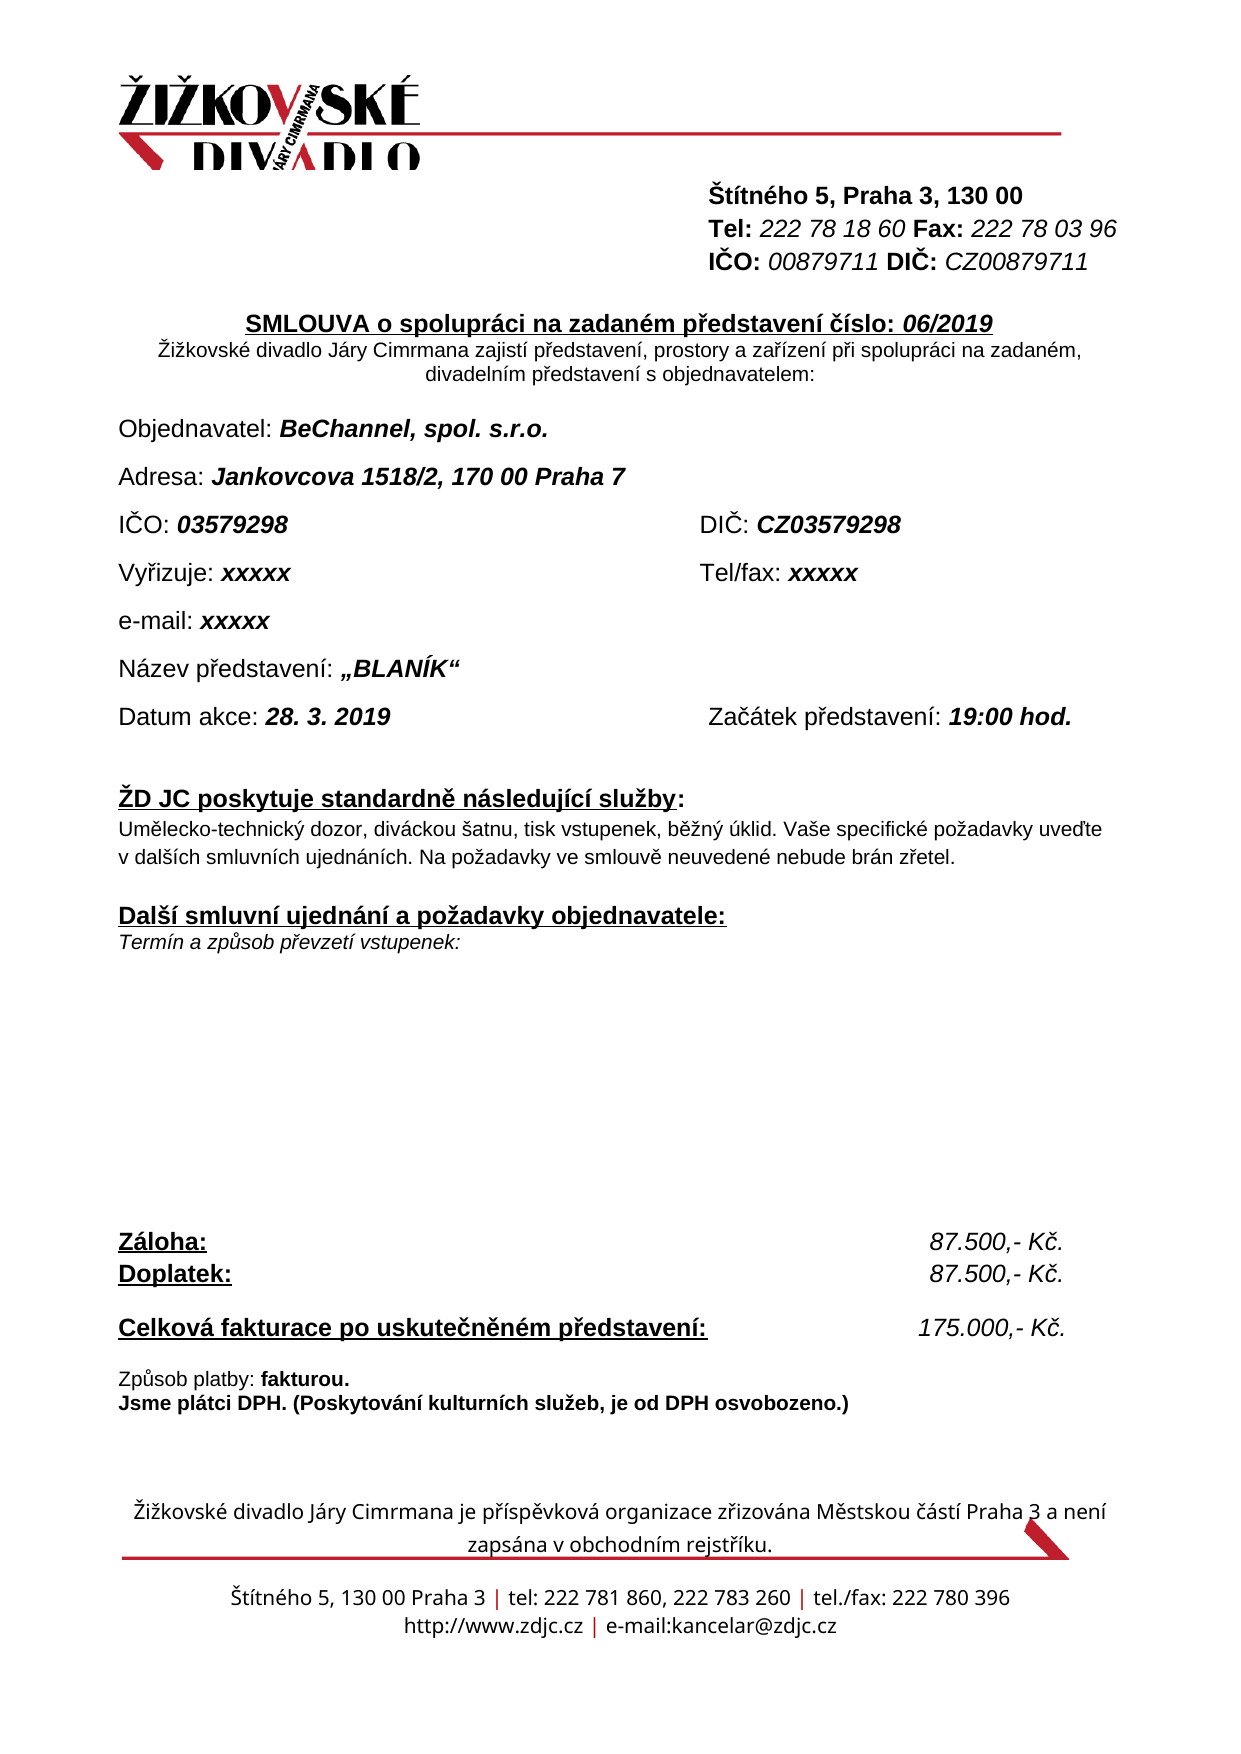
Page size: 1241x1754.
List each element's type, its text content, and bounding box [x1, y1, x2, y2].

picture [121, 1517, 1070, 1560]
text Tel: 222 78 18 60 Fax: 222 78 03 96 [708, 214, 1122, 243]
text IČO: 03579298 DIČ: CZ03579298 [118, 510, 1122, 539]
text e-mail: xxxxx [118, 606, 1122, 634]
text Záloha: 87.500,- Kč. Doplatek: 87.500,- Kč. [118, 1226, 1122, 1288]
text Objednavatel: BeChannel, spol. s.r.o. [118, 414, 1122, 443]
text Štítného 5, Praha 3, 130 00 [634, 90, 1122, 209]
text Celková fakturace po uskutečněném představení: 175.000,- Kč. [118, 1313, 1122, 1342]
text Způsob platby: fakturou. [118, 1367, 1122, 1391]
text Název představení: „BLANÍK“ [118, 654, 1122, 682]
picture [117, 75, 1060, 170]
text Jsme plátci DPH. (Poskytování kulturních služeb, je od DPH osvobozeno.) [118, 1391, 1122, 1415]
text Datum akce: 28. 3. 2019 Začátek představení: 19:00 hod. [118, 702, 1122, 730]
text Adresa: Jankovcova 1518/2, 170 00 Praha 7 [118, 462, 1122, 491]
text ŽD JC poskytuje standardně následující služby: [118, 784, 1122, 813]
text Vyřizuje: xxxxx Tel/fax: xxxxx [118, 558, 1122, 587]
subtitle SMLOUVA o spolupráci na zadaném představení číslo: 06/2019 [118, 309, 1122, 337]
text IČO: 00879711 DIČ: CZ00879711 [634, 247, 1122, 276]
text Žižkovské divadlo Járy Cimrmana zajistí představení, prostory a zařízení při spolupráci na zadaném, divadelním představení s objednavatelem: [118, 337, 1122, 385]
subtitle Další smluvní ujednání a požadavky objednavatele: [118, 901, 1122, 930]
text Umělecko-technický dozor, diváckou šatnu, tisk vstupenek, běžný úklid. Vaše specifické požadavky uveďte v dalších smluvních ujednáních. Na požadavky ve smlouvě neuvedené nebude brán zřetel. [118, 817, 1122, 869]
text Termín a způsob převzetí vstupenek: [118, 930, 1122, 954]
